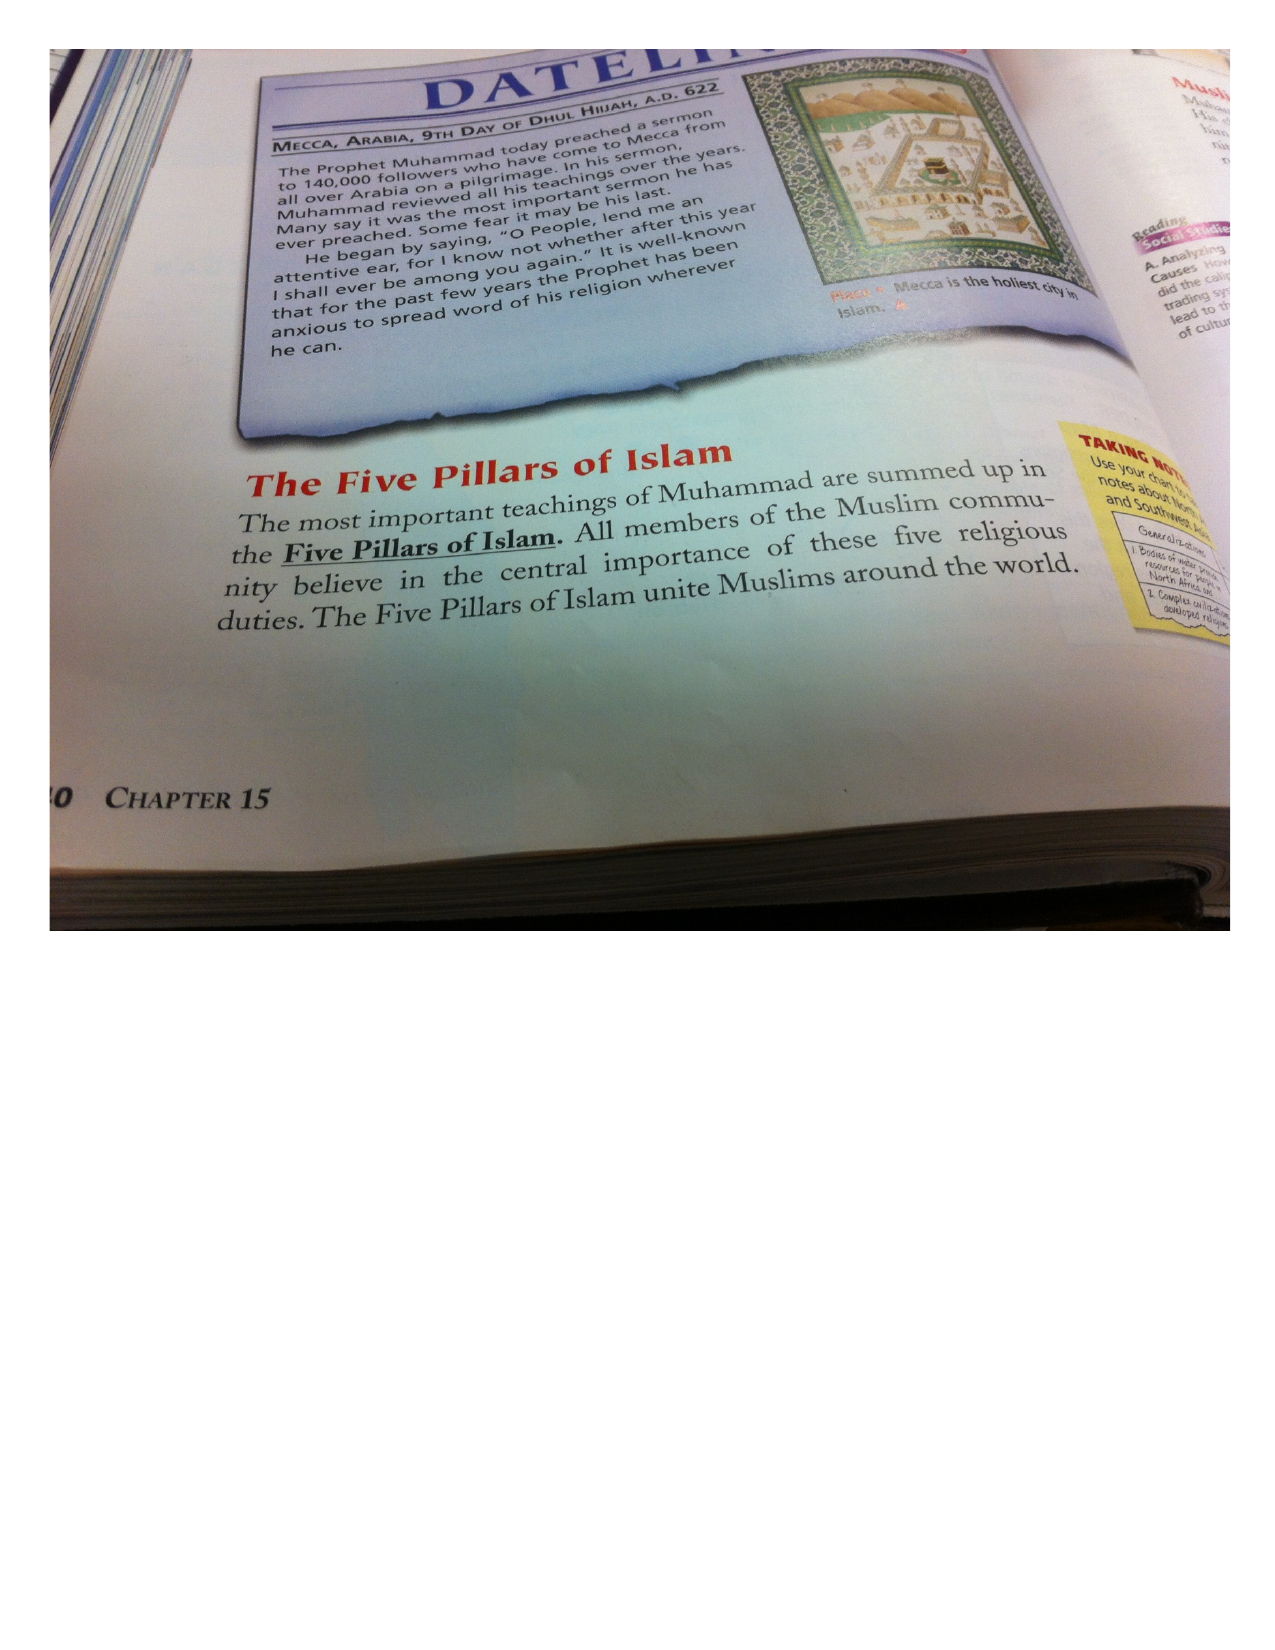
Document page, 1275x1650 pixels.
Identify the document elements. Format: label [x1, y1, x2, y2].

picture [49, 49, 1230, 931]
